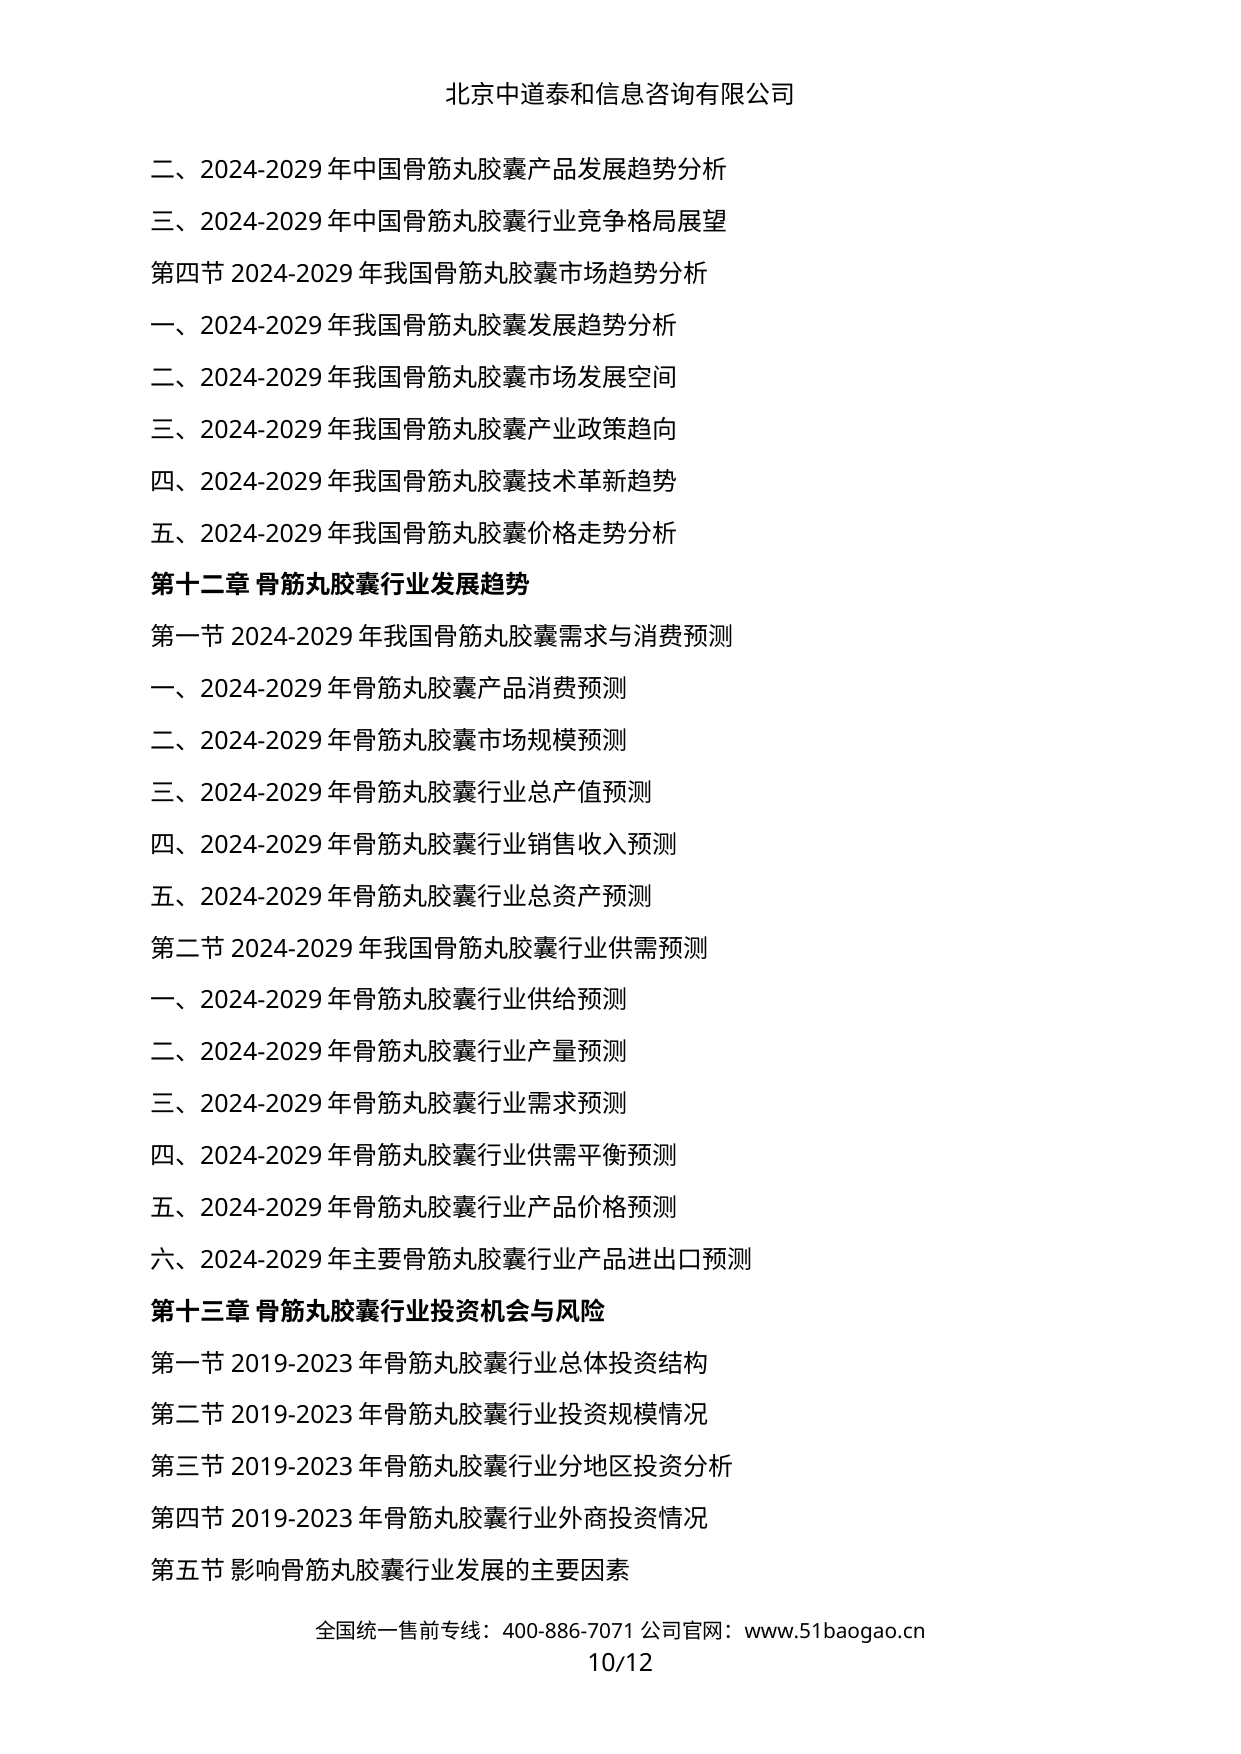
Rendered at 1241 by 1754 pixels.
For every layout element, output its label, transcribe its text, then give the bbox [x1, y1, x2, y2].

text 一、2024-2029年骨筋丸胶囊产品消费预测 [150, 669, 1090, 705]
text 二、2024-2029年骨筋丸胶囊行业产量预测 [150, 1032, 1090, 1068]
text 三、2024-2029年骨筋丸胶囊行业总产值预测 [150, 772, 1090, 809]
text 第四节 2024-2029年我国骨筋丸胶囊市场趋势分析 [150, 254, 1090, 290]
text 六、2024-2029年主要骨筋丸胶囊行业产品进出口预测 [150, 1239, 1090, 1276]
text 第十三章 骨筋丸胶囊行业投资机会与风险 [150, 1291, 1090, 1327]
text 五、2024-2029年我国骨筋丸胶囊价格走势分析 [150, 513, 1090, 549]
text 三、2024-2029年骨筋丸胶囊行业需求预测 [150, 1084, 1090, 1120]
text 四、2024-2029年骨筋丸胶囊行业供需平衡预测 [150, 1136, 1090, 1172]
text 第一节 2019-2023年骨筋丸胶囊行业总体投资结构 [150, 1343, 1090, 1379]
text 第一节 2024-2029年我国骨筋丸胶囊需求与消费预测 [150, 617, 1090, 653]
text 第二节 2024-2029年我国骨筋丸胶囊行业供需预测 [150, 928, 1090, 964]
text 第四节 2019-2023年骨筋丸胶囊行业外商投资情况 [150, 1499, 1090, 1535]
text 五、2024-2029年骨筋丸胶囊行业总资产预测 [150, 876, 1090, 912]
text 三、2024-2029年我国骨筋丸胶囊产业政策趋向 [150, 409, 1090, 446]
text 一、2024-2029年骨筋丸胶囊行业供给预测 [150, 980, 1090, 1016]
text 二、2024-2029年我国骨筋丸胶囊市场发展空间 [150, 357, 1090, 394]
text 五、2024-2029年骨筋丸胶囊行业产品价格预测 [150, 1187, 1090, 1224]
text 四、2024-2029年骨筋丸胶囊行业销售收入预测 [150, 824, 1090, 861]
text 二、2024-2029年骨筋丸胶囊市场规模预测 [150, 721, 1090, 757]
text 四、2024-2029年我国骨筋丸胶囊技术革新趋势 [150, 461, 1090, 497]
text 二、2024-2029年中国骨筋丸胶囊产品发展趋势分析 [150, 150, 1090, 186]
text 第三节 2019-2023年骨筋丸胶囊行业分地区投资分析 [150, 1447, 1090, 1483]
text 一、2024-2029年我国骨筋丸胶囊发展趋势分析 [150, 306, 1090, 342]
text 第二节 2019-2023年骨筋丸胶囊行业投资规模情况 [150, 1395, 1090, 1431]
text 三、2024-2029年中国骨筋丸胶囊行业竞争格局展望 [150, 202, 1090, 238]
text 第五节 影响骨筋丸胶囊行业发展的主要因素 [150, 1551, 1090, 1587]
text 第十二章 骨筋丸胶囊行业发展趋势 [150, 565, 1090, 601]
